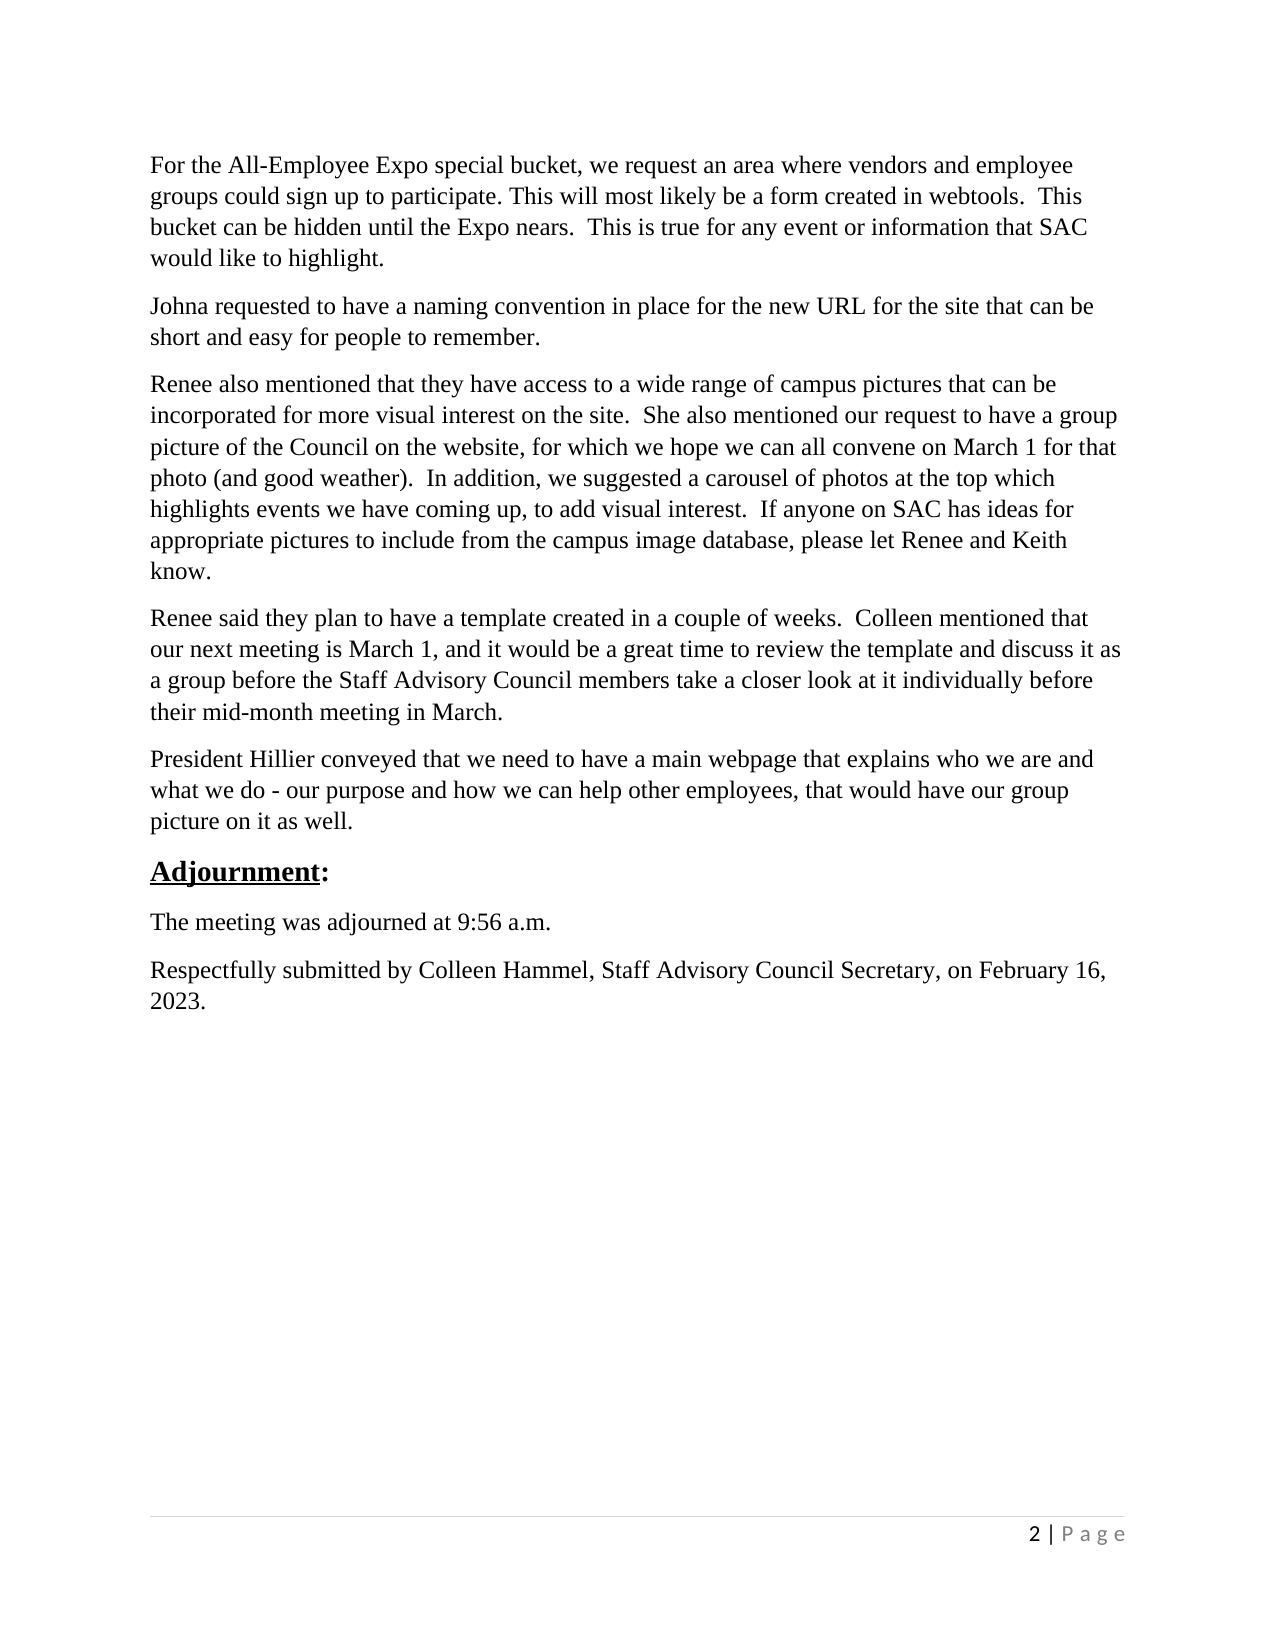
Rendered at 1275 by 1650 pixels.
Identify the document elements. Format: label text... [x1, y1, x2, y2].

text The meeting was adjourned at 9:56 a.m. [150, 907, 1125, 936]
text Johna requested to have a naming convention in place for the new URL for the site that can be short and easy for people to remember. [150, 291, 1125, 351]
text Respectfully submitted by Colleen Hammel, Staff Advisory Council Secretary, on February 16, 2023. [150, 955, 1125, 1014]
text Renee said they plan to have a template created in a couple of weeks. Colleen mentioned that our next meeting is March 1, and it would be a great time to review the template and discuss it as a group before the Staff Advisory Council members take a closer look at it individually before their mid-month meeting in March. [150, 603, 1125, 725]
text Adjournment: [150, 854, 1125, 888]
text For the All-Employee Expo special bucket, we request an area where vendors and employee groups could sign up to participate. This will most likely be a form created in webtools. This bucket can be hidden until the Expo nears. This is true for any event or information that SAC would like to highlight. [150, 150, 1125, 272]
text Renee also mentioned that they have access to a wide range of campus pictures that can be incorporated for more visual interest on the site. She also mentioned our request to have a group picture of the Council on the website, for which we hope we can all convene on March 1 for that photo (and good weather). In addition, we suggested a carousel of photos at the top which highlights events we have coming up, to add visual interest. If anyone on SAC has ideas for appropriate pictures to include from the campus image database, please let Renee and Keith know. [150, 369, 1125, 584]
text President Hillier conveyed that we need to have a main webpage that explains who we are and what we do - our purpose and how we can help other employees, that would have our group picture on it as well. [150, 744, 1125, 835]
